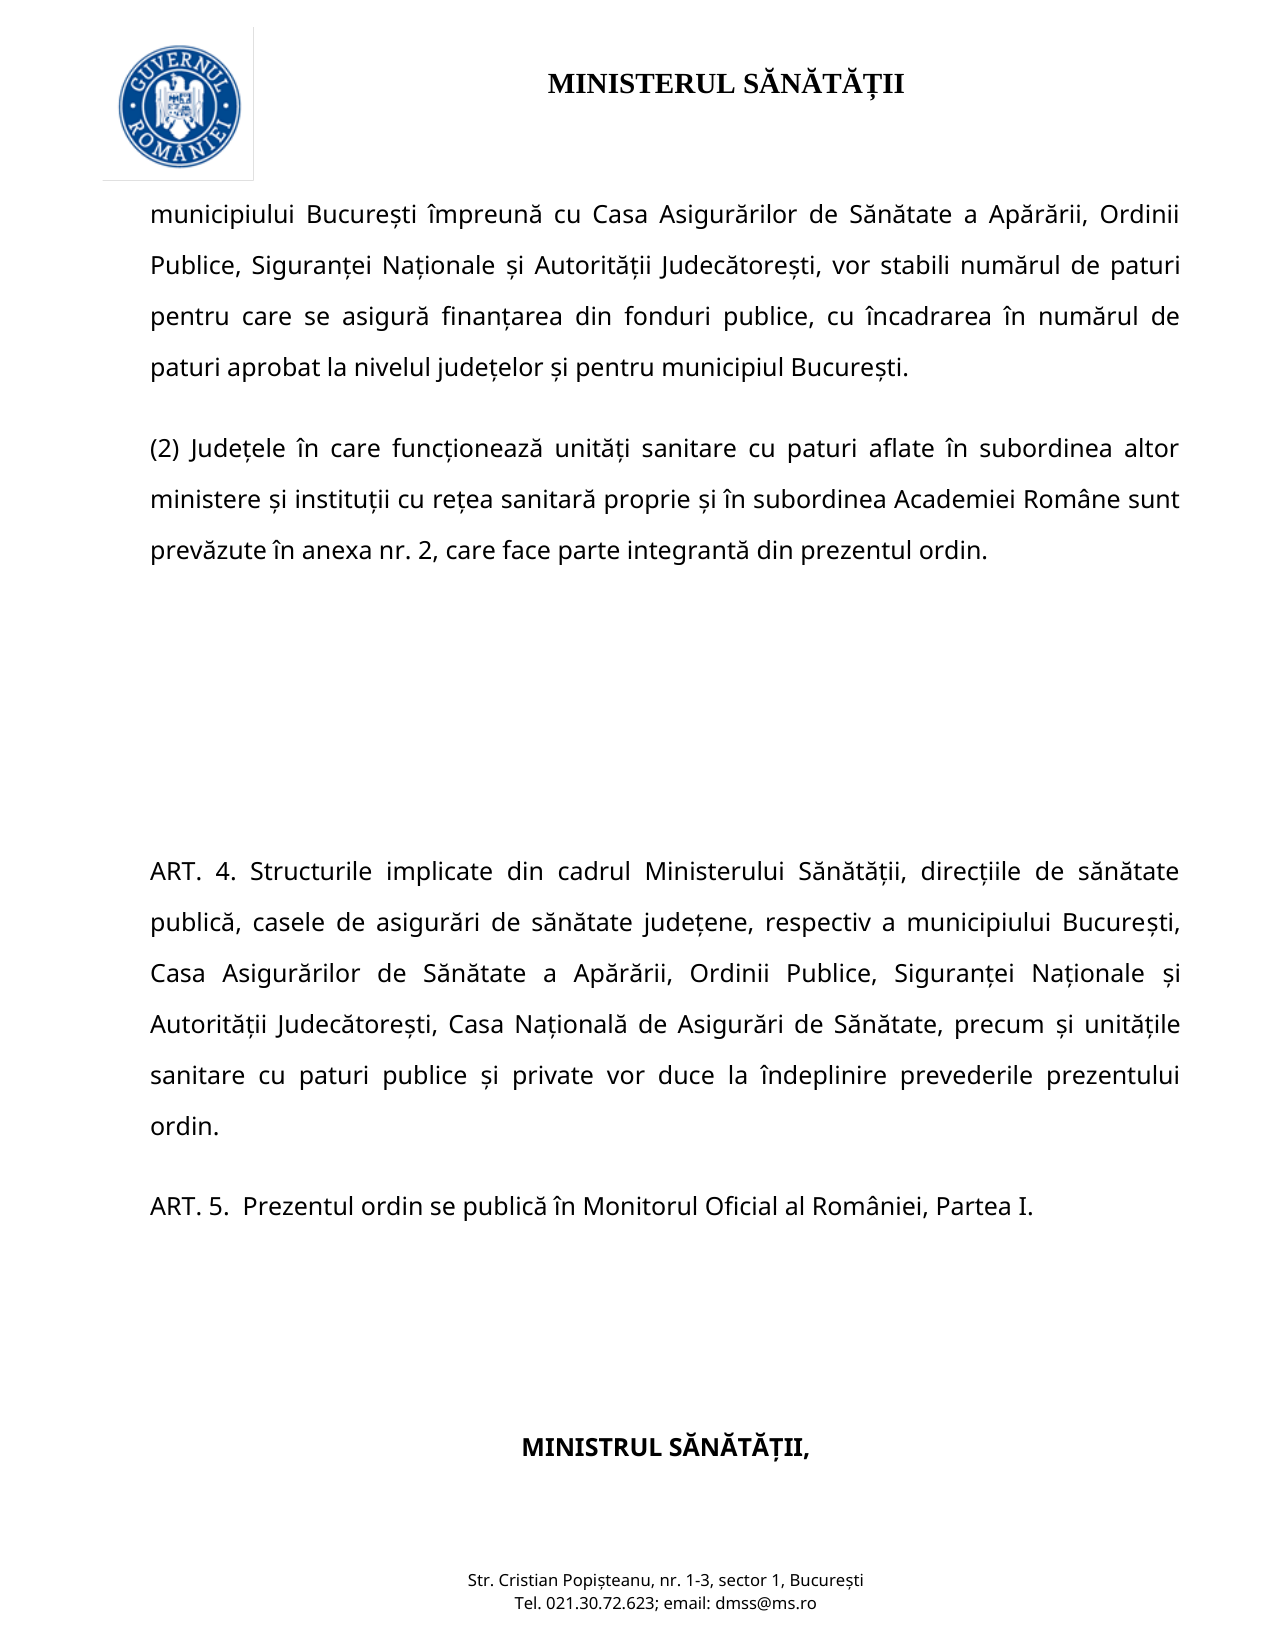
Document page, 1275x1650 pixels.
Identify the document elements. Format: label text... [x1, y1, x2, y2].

text MINISTRUL SĂNĂTĂȚII, [150, 1429, 1181, 1463]
text ART. 5. Prezentul ordin se publică în Monitorul Oficial al României, Partea I. [150, 1188, 1181, 1223]
picture [102, 27, 255, 182]
text ART. 4. Structurile implicate din cadrul Ministerului Sănătăţii, direcţiile de sănătate publică, casele de asigurări de sănătate judeţene, respectiv a municipiului Bucureşti, Casa Asigurărilor de Sănătate a Apărării, Ordinii Publice, Siguranţei Naţionale şi Autorităţii Judecătoreşti, Casa Naţională de Asigurări de Sănătate, precum şi unităţile sanitare cu paturi publice şi private vor duce la îndeplinire prevederile prezentului ordin. [150, 853, 1181, 1142]
text (2) Judeţele în care funcţionează unităţi sanitare cu paturi aflate în subordinea altor ministere şi instituţii cu reţea sanitară proprie şi în subordinea Academiei Române sunt prevăzute în anexa nr. 2, care face parte integrantă din prezentul ordin. [150, 430, 1181, 566]
